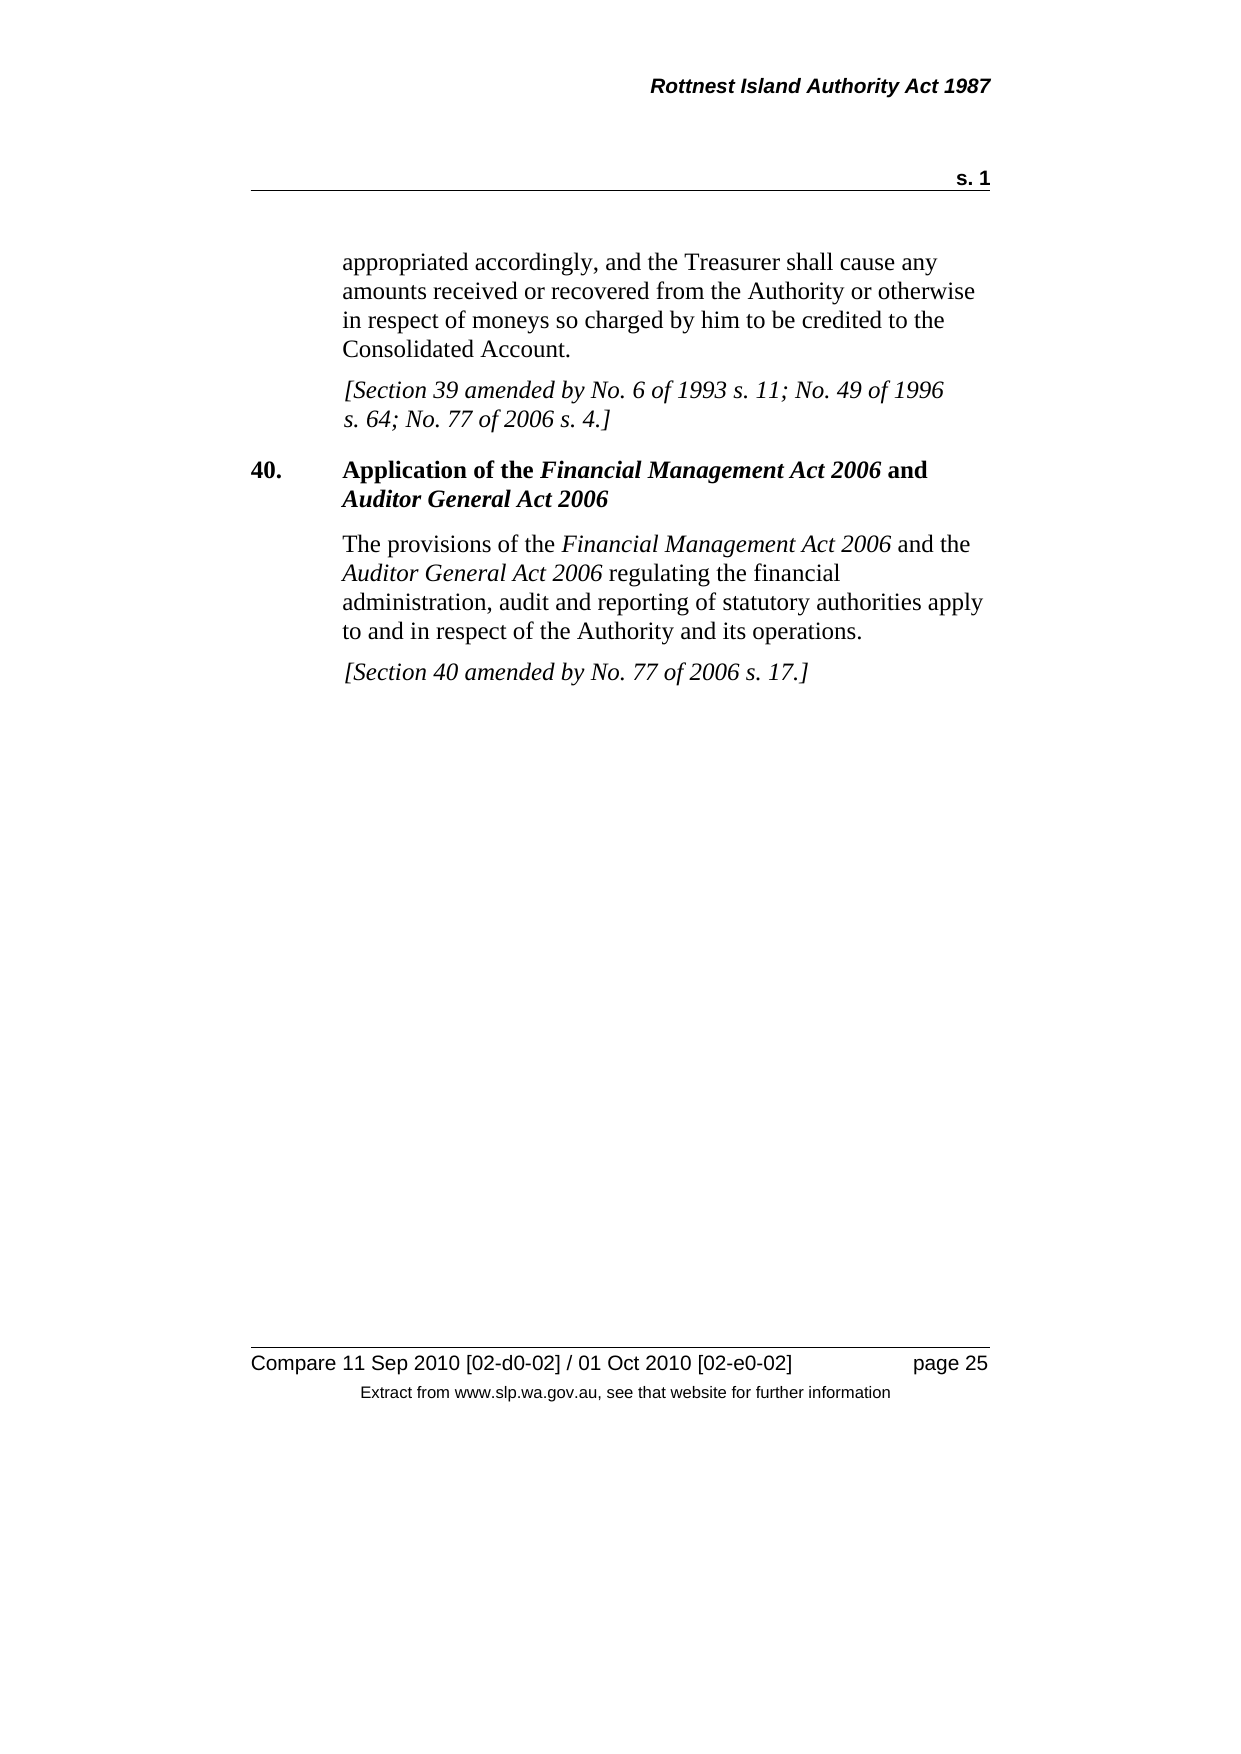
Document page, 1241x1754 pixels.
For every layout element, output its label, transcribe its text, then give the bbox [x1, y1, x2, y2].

subtitle 40. Application of the Financial Management Act 2006 and Auditor General Act 2006 [251, 455, 990, 513]
text The provisions of the Financial Management Act 2006 and the Auditor General Act 2006 regulating the financial administration, audit and reporting of statutory authorities apply to and in respect of the Authority and its operations. [251, 529, 990, 644]
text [251, 247, 990, 362]
text [Section 39 amended by No. 6 of 1993 s. 11; No. 49 of 1996 s. 64; No. 77 of 2006 s. 4.] [251, 375, 990, 432]
text [Section 40 amended by No. 77 of 2006 s. 17.] [251, 657, 990, 686]
